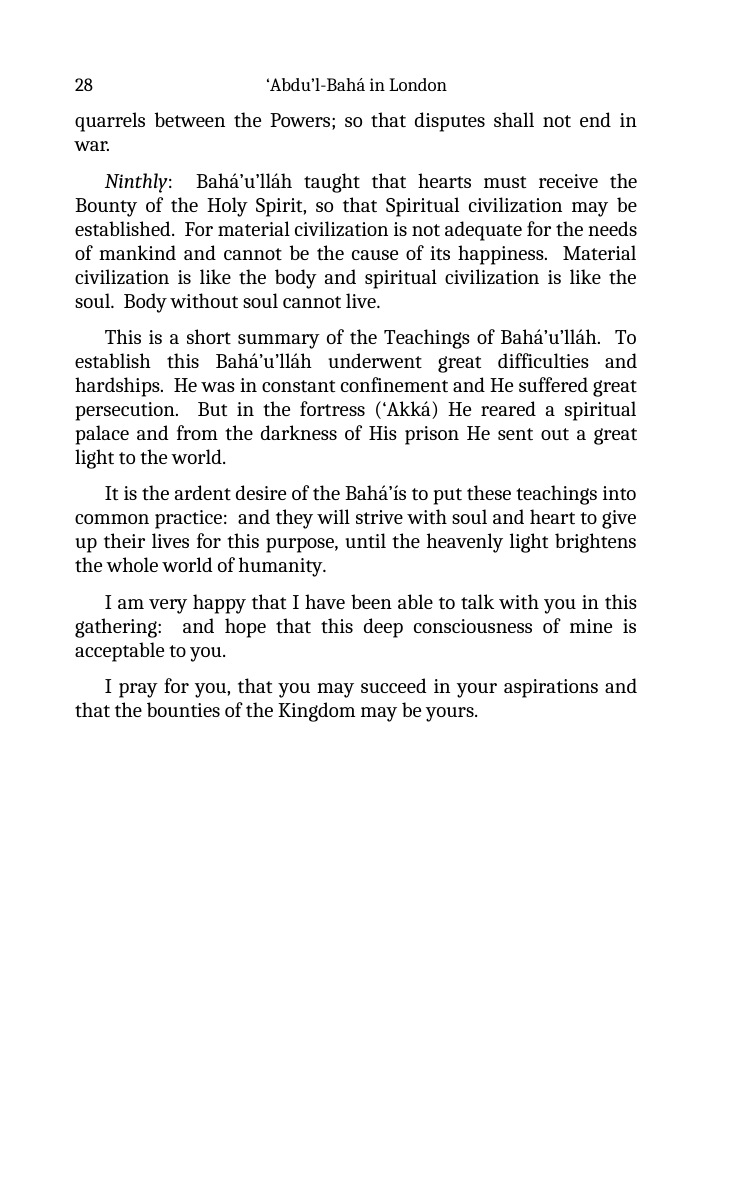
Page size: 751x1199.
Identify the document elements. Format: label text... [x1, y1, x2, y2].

text This is a short summary of the Teachings of Bahá’u’lláh. To establish this Bahá’u’lláh underwent great difficulties and hardships. He was in constant confinement and He suffered great persecution. But in the fortress (‘Akká) He reared a spiritual palace and from the darkness of His prison He sent out a great light to the world. [75, 326, 638, 469]
text It is the ardent desire of the Bahá’ís to put these teachings into common practice: and they will strive with soul and heart to give up their lives for this purpose, until the heavenly light brightens the whole world of humanity. [75, 482, 638, 578]
text I am very happy that I have been able to talk with you in this gathering: and hope that this deep consciousness of mine is acceptable to you. [75, 590, 638, 662]
text quarrels between the Powers; so that disputes shall not end in war. [75, 109, 638, 157]
text I pray for you, that you may succeed in your aspirations and that the bounties of the Kingdom may be yours. [75, 675, 638, 723]
text Ninthly: Bahá’u’lláh taught that hearts must receive the Bounty of the Holy Spirit, so that Spiritual civilization may be established. For material civilization is not adequate for the needs of mankind and cannot be the cause of its happiness. Material civilization is like the body and spiritual civilization is like the soul. Body without soul cannot live. [75, 169, 638, 313]
